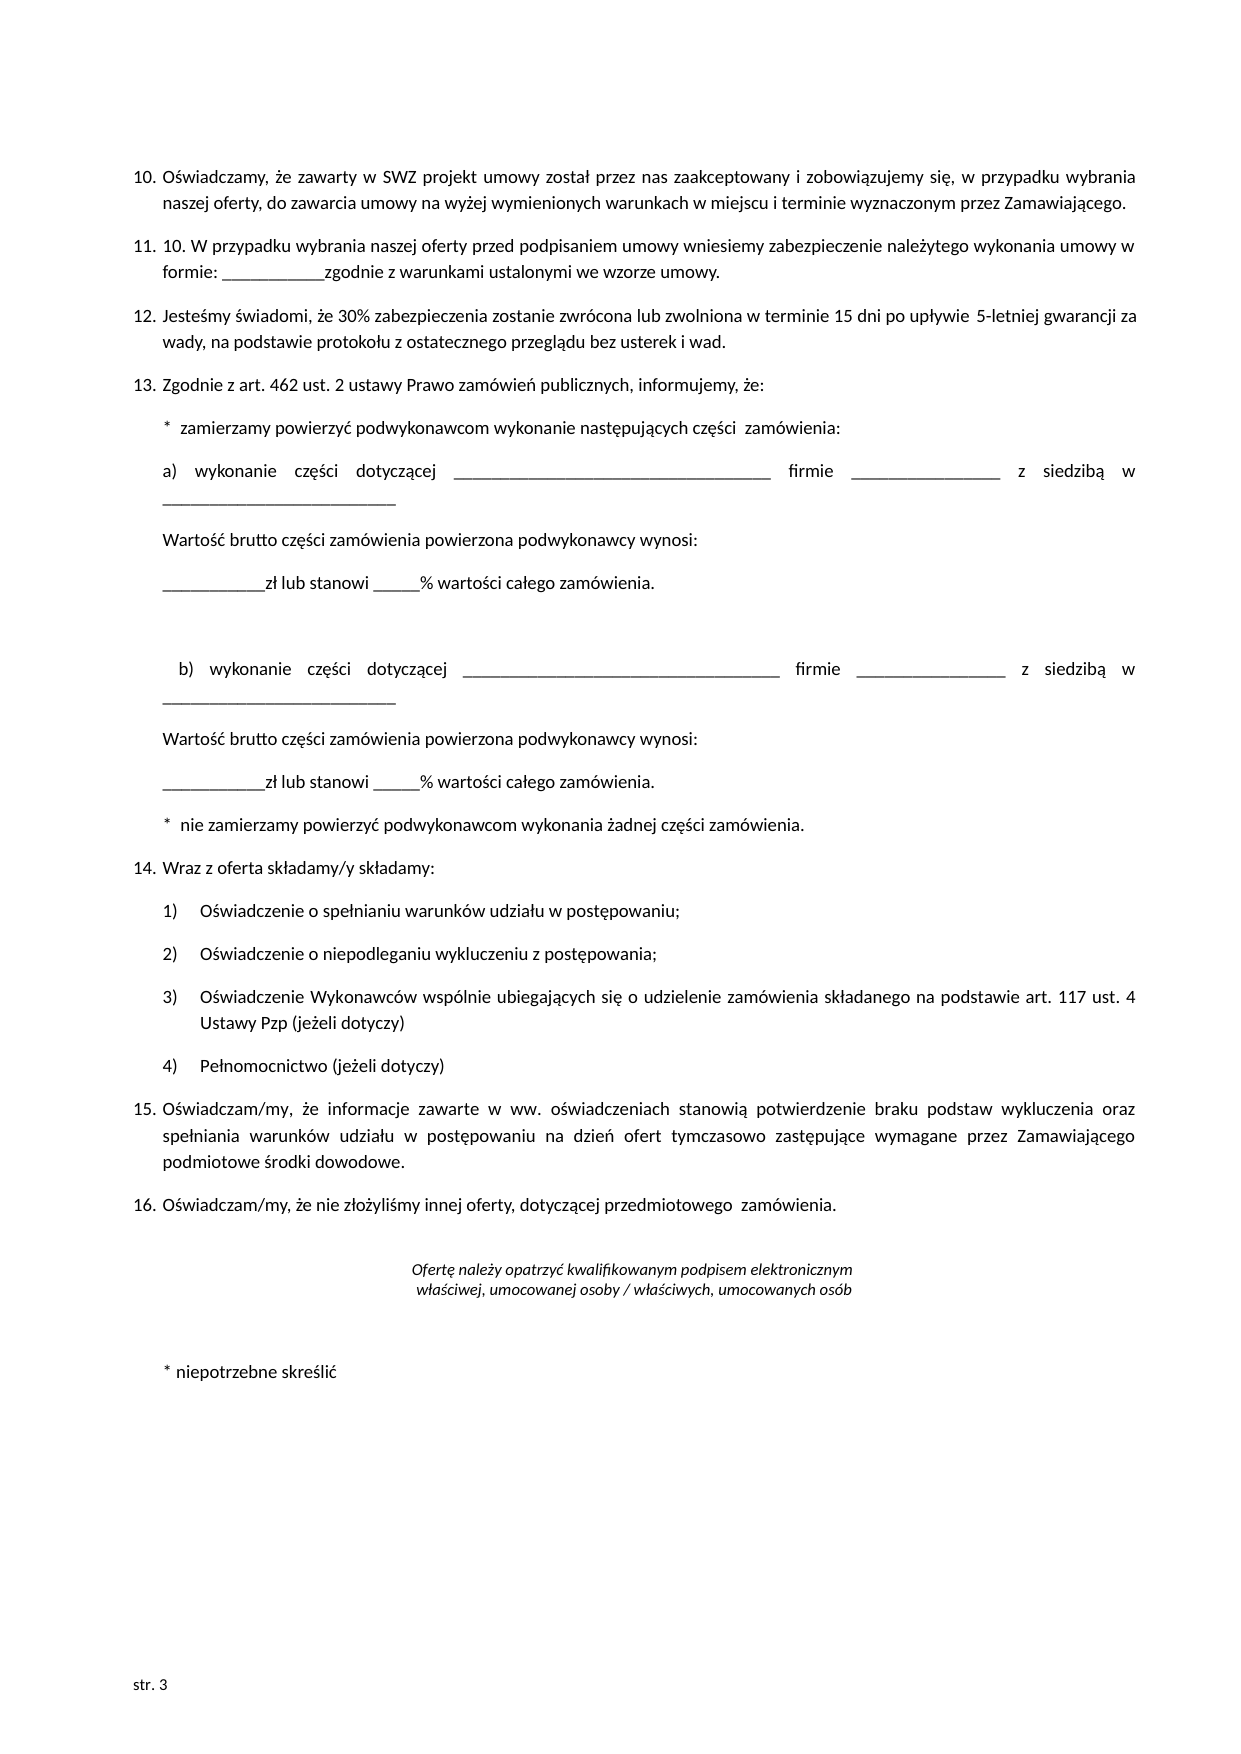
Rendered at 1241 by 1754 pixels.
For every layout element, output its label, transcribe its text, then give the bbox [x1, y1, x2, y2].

list Oświadczam/my, że informacje zawarte w ww. oświadczeniach stanowią potwierdzenie braku podstaw wykluczenia oraz spełniania warunków udziału w postępowaniu na dzień ofert tymczasowo zastępujące wymagane przez Zamawiającego podmiotowe środki dowodowe. [133, 1097, 1137, 1173]
list Oświadczenie o spełnianiu warunków udziału w postępowaniu; [162, 899, 1137, 922]
list Oświadczamy, że zawarty w SWZ projekt umowy został przez nas zaakceptowany i zobowiązujemy się, w przypadku wybrania naszej oferty, do zawarcia umowy na wyżej wymienionych warunkach w miejscu i terminie wyznaczonym przez Zamawiającego. [133, 165, 1137, 214]
text a) wykonanie części dotyczącej __________________________________ firmie ________________ z siedzibą w _________________________ [162, 459, 1137, 508]
text ___________zł lub stanowi _____% wartości całego zamówienia. [162, 572, 1137, 594]
text * niepotrzebne skreślić [162, 1361, 1137, 1384]
list Pełnomocnictwo (jeżeli dotyczy) [162, 1054, 1137, 1077]
list Oświadczenie Wykonawców wspólnie ubiegających się o udzielenie zamówienia składanego na podstawie art. 117 ust. 4 Ustawy Pzp (jeżeli dotyczy) [162, 985, 1137, 1034]
text Wartość brutto części zamówienia powierzona podwykonawcy wynosi: [162, 528, 1137, 551]
text Ofertę należy opatrzyć kwalifikowanym podpisem elektronicznym właściwej, umocowanej osoby / właściwych, umocowanych osób [133, 1259, 1137, 1300]
list Oświadczenie o niepodleganiu wykluczeniu z postępowania; [162, 942, 1137, 965]
text ___________zł lub stanowi _____% wartości całego zamówienia. [162, 770, 1137, 793]
list 10. W przypadku wybrania naszej oferty przed podpisaniem umowy wniesiemy zabezpieczenie należytego wykonania umowy w formie: ___________zgodnie z warunkami ustalonymi we wzorze umowy. [133, 234, 1137, 284]
text * zamierzamy powierzyć podwykonawcom wykonanie następujących części zamówienia: [162, 416, 1137, 439]
text * nie zamierzamy powierzyć podwykonawcom wykonania żadnej części zamówienia. [162, 813, 1137, 836]
text b) wykonanie części dotyczącej __________________________________ firmie ________________ z siedzibą w _________________________ [162, 658, 1137, 707]
list Zgodnie z art. 462 ust. 2 ustawy Prawo zamówień publicznych, informujemy, że: [133, 373, 1137, 396]
list Oświadczam/my, że nie złożyliśmy innej oferty, dotyczącej przedmiotowego zamówienia. [133, 1193, 1137, 1216]
list Jesteśmy świadomi, że 30% zabezpieczenia zostanie zwrócona lub zwolniona w terminie 15 dni po upływie 5-letniej gwarancji za wady, na podstawie protokołu z ostatecznego przeglądu bez usterek i wad. [133, 304, 1137, 353]
list Wraz z oferta składamy/y składamy: [133, 856, 1137, 879]
text Wartość brutto części zamówienia powierzona podwykonawcy wynosi: [162, 727, 1137, 750]
